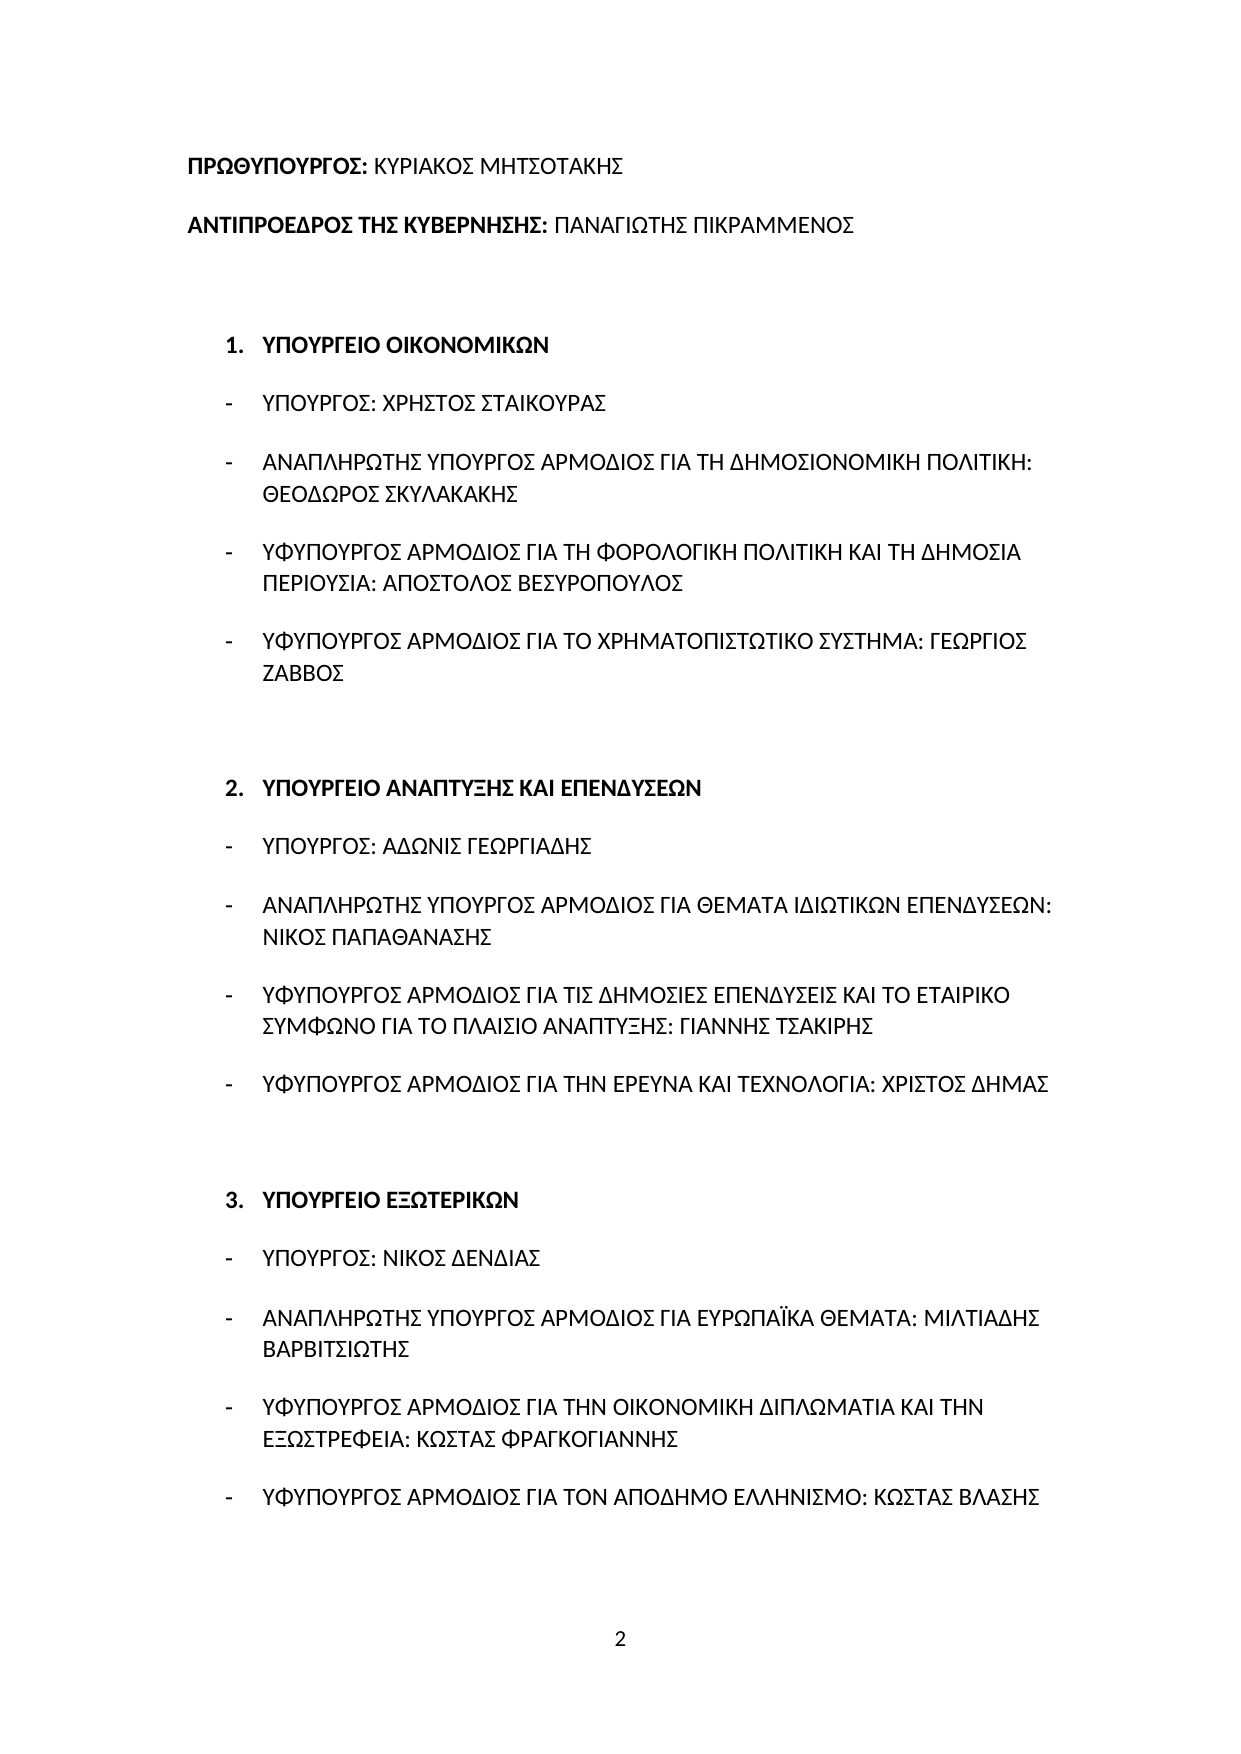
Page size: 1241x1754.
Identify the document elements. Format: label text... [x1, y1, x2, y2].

list ΑΝΑΠΛΗΡΩΤΗΣ ΥΠΟΥΡΓΟΣ ΑΡΜΟΔΙΟΣ ΓΙΑ ΤΗ ΔΗΜΟΣΙΟΝΟΜΙΚΗ ΠΟΛΙΤΙΚΗ: ΘΕΟΔΩΡΟΣ ΣΚΥΛΑΚΑΚΗΣ [225, 444, 1053, 508]
list ΥΦΥΠΟΥΡΓΟΣ ΑΡΜΟΔΙΟΣ ΓΙΑ ΤΗΝ ΕΡΕΥΝΑ ΚΑΙ ΤΕΧΝΟΛΟΓΙΑ: ΧΡΙΣΤΟΣ ΔΗΜΑΣ [225, 1066, 1053, 1100]
list ΥΠΟΥΡΓΟΣ: ΑΔΩΝΙΣ ΓΕΩΡΓΙΑΔΗΣ [225, 828, 1053, 862]
list ΥΠΟΥΡΓΟΣ: ΝΙΚΟΣ ΔΕΝΔΙΑΣ [225, 1240, 1053, 1274]
list ΑΝΑΠΛΗΡΩΤΗΣ ΥΠΟΥΡΓΟΣ ΑΡΜΟΔΙΟΣ ΓΙΑ ΕΥΡΩΠΑΪΚΑ ΘΕΜΑΤΑ: ΜΙΛΤΙΑΔΗΣ ΒΑΡΒΙΤΣΙΩΤΗΣ [225, 1299, 1053, 1364]
list ΥΦΥΠΟΥΡΓΟΣ ΑΡΜΟΔΙΟΣ ΓΙΑ ΤΙΣ ΔΗΜΟΣΙΕΣ ΕΠΕΝΔΥΣΕΙΣ ΚΑΙ ΤΟ ΕΤΑΙΡΙΚΟ ΣΥΜΦΩΝΟ ΓΙΑ ΤΟ ΠΛΑΙΣΙΟ ΑΝΑΠΤΥΞΗΣ: ΓΙΑΝΝΗΣ ΤΣΑΚΙΡΗΣ [225, 976, 1053, 1041]
list ΥΠΟΥΡΓΕΙΟ ΕΞΩΤΕΡΙΚΩΝ [225, 1184, 1053, 1215]
list ΥΠΟΥΡΓΕΙΟ ΑΝΑΠΤΥΞΗΣ ΚΑΙ ΕΠΕΝΔΥΣΕΩΝ [225, 772, 1053, 803]
text ΑΝΤΙΠΡΟΕΔΡΟΣ ΤΗΣ ΚΥΒΕΡΝΗΣΗΣ: ΠΑΝΑΓΙΩΤΗΣ ΠΙΚΡΑΜΜΕΝΟΣ [187, 210, 1053, 240]
list ΥΦΥΠΟΥΡΓΟΣ ΑΡΜΟΔΙΟΣ ΓΙΑ ΤΗΝ ΟΙΚΟΝΟΜΙΚΗ ΔΙΠΛΩΜΑΤΙΑ ΚΑΙ ΤΗΝ ΕΞΩΣΤΡΕΦΕΙΑ: ΚΩΣΤΑΣ ΦΡΑΓΚΟΓΙΑΝΝΗΣ [225, 1389, 1053, 1453]
text ΠΡΩΘΥΠΟΥΡΓΟΣ: ΚΥΡΙΑΚΟΣ ΜΗΤΣΟΤΑΚΗΣ [187, 150, 1053, 181]
list ΥΦΥΠΟΥΡΓΟΣ ΑΡΜΟΔΙΟΣ ΓΙΑ ΤΟΝ ΑΠΟΔΗΜΟ ΕΛΛΗΝΙΣΜΟ: ΚΩΣΤΑΣ ΒΛΑΣΗΣ [225, 1478, 1053, 1512]
list ΥΦΥΠΟΥΡΓΟΣ ΑΡΜΟΔΙΟΣ ΓΙΑ ΤΗ ΦΟΡΟΛΟΓΙΚΗ ΠΟΛΙΤΙΚΗ ΚΑΙ ΤΗ ΔΗΜΟΣΙΑ ΠΕΡΙΟΥΣΙΑ: ΑΠΟΣΤΟΛΟΣ ΒΕΣΥΡΟΠΟΥΛΟΣ [225, 533, 1053, 598]
list ΥΠΟΥΡΓΟΣ: ΧΡΗΣΤΟΣ ΣΤΑΙΚΟΥΡΑΣ [225, 384, 1053, 419]
list ΥΦΥΠΟΥΡΓΟΣ ΑΡΜΟΔΙΟΣ ΓΙΑ ΤΟ ΧΡΗΜΑΤΟΠΙΣΤΩΤΙΚΟ ΣΥΣΤΗΜΑ: ΓΕΩΡΓΙΟΣ ΖΑΒΒΟΣ [225, 623, 1053, 687]
list ΑΝΑΠΛΗΡΩΤΗΣ ΥΠΟΥΡΓΟΣ ΑΡΜΟΔΙΟΣ ΓΙΑ ΘΕΜΑΤΑ ΙΔΙΩΤΙΚΩΝ ΕΠΕΝΔΥΣΕΩΝ: ΝΙΚΟΣ ΠΑΠΑΘΑΝΑΣΗΣ [225, 887, 1053, 951]
list ΥΠΟΥΡΓΕΙΟ ΟΙΚΟΝΟΜΙΚΩΝ [225, 329, 1053, 359]
